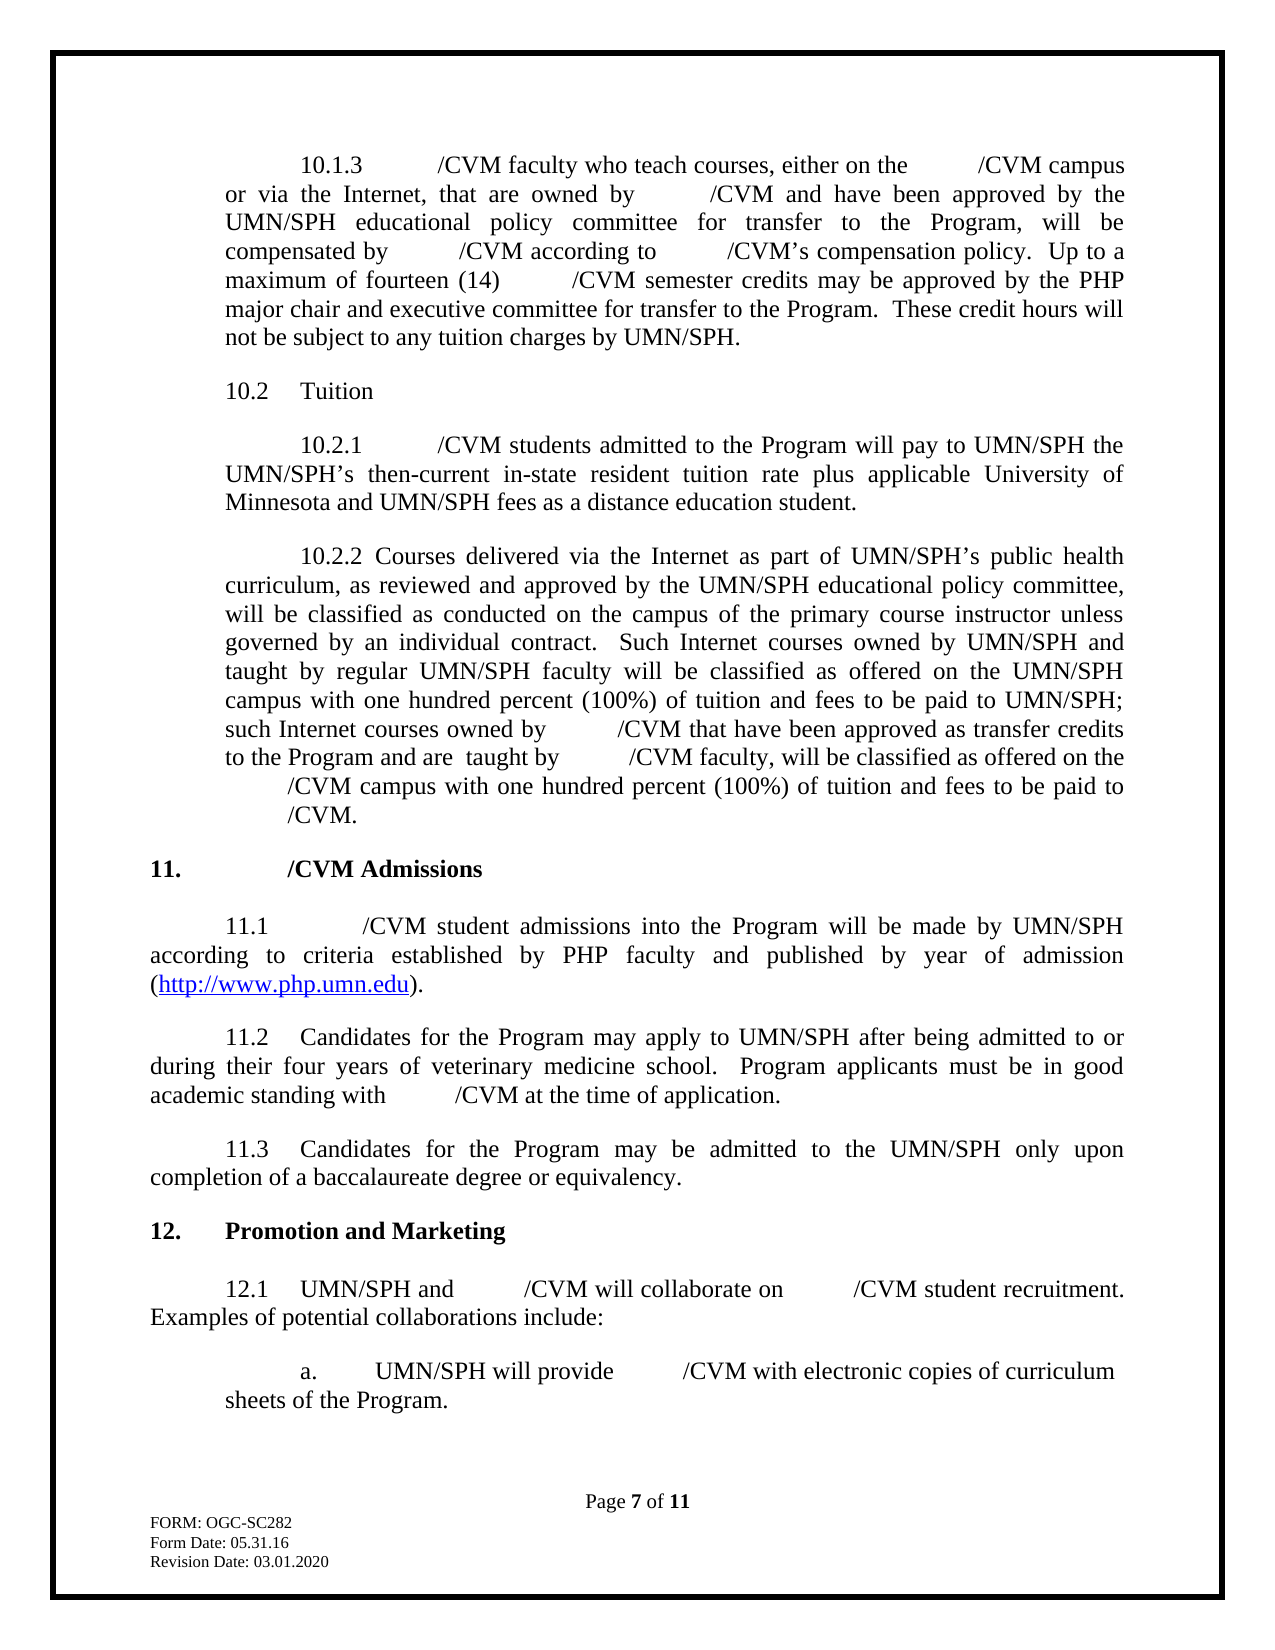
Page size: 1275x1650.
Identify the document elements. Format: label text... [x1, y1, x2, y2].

list Tuition [225, 376, 1125, 405]
list /CVM faculty who teach courses, either on the /CVM campus or via the Internet, that are owned by /CVM and have been approved by the UMN/SPH educational policy committee for transfer to the Program, will be compensated by /CVM according to /CVM’s compensation policy. Up to a maximum of fourteen (14) /CVM semester credits may be approved by the PHP major chair and executive committee for transfer to the Program. These credit hours will not be subject to any tuition charges by UMN/SPH. [225, 150, 1125, 351]
list UMN/SPH will provide /CVM with electronic copies of curriculum sheets of the Program. [225, 1356, 1125, 1414]
list Courses delivered via the Internet as part of UMN/SPH’s public health curriculum, as reviewed and approved by the UMN/SPH educational policy committee, will be classified as conducted on the campus of the primary course instructor unless governed by an individual contract. Such Internet courses owned by UMN/SPH and taught by regular UMN/SPH faculty will be classified as offered on the UMN/SPH campus with one hundred percent (100%) of tuition and fees to be paid to UMN/SPH; such Internet courses owned by /CVM that have been approved as transfer credits to the Program and are taught by /CVM faculty, will be classified as offered on the /CVM campus with one hundred percent (100%) of tuition and fees to be paid to /CVM. [225, 541, 1125, 829]
list /CVM Admissions [150, 854, 1125, 882]
list /CVM student admissions into the Program will be made by UMN/SPH according to criteria established by PHP faculty and published by year of admission (http://www.php.umn.edu). [150, 911, 1125, 997]
list Candidates for the Program may apply to UMN/SPH after being admitted to or during their four years of veterinary medicine school. Program applicants must be in good academic standing with /CVM at the time of application. [150, 1022, 1125, 1109]
list Candidates for the Program may be admitted to the UMN/SPH only upon completion of a baccalaureate degree or equivalency. [150, 1134, 1125, 1191]
list Promotion and Marketing [150, 1216, 1125, 1245]
list /CVM students admitted to the Program will pay to UMN/SPH the UMN/SPH’s then-current in-state resident tuition rate plus applicable University of Minnesota and UMN/SPH fees as a distance education student. [225, 430, 1125, 516]
list UMN/SPH and /CVM will collaborate on /CVM student recruitment. Examples of potential collaborations include: [150, 1274, 1125, 1331]
